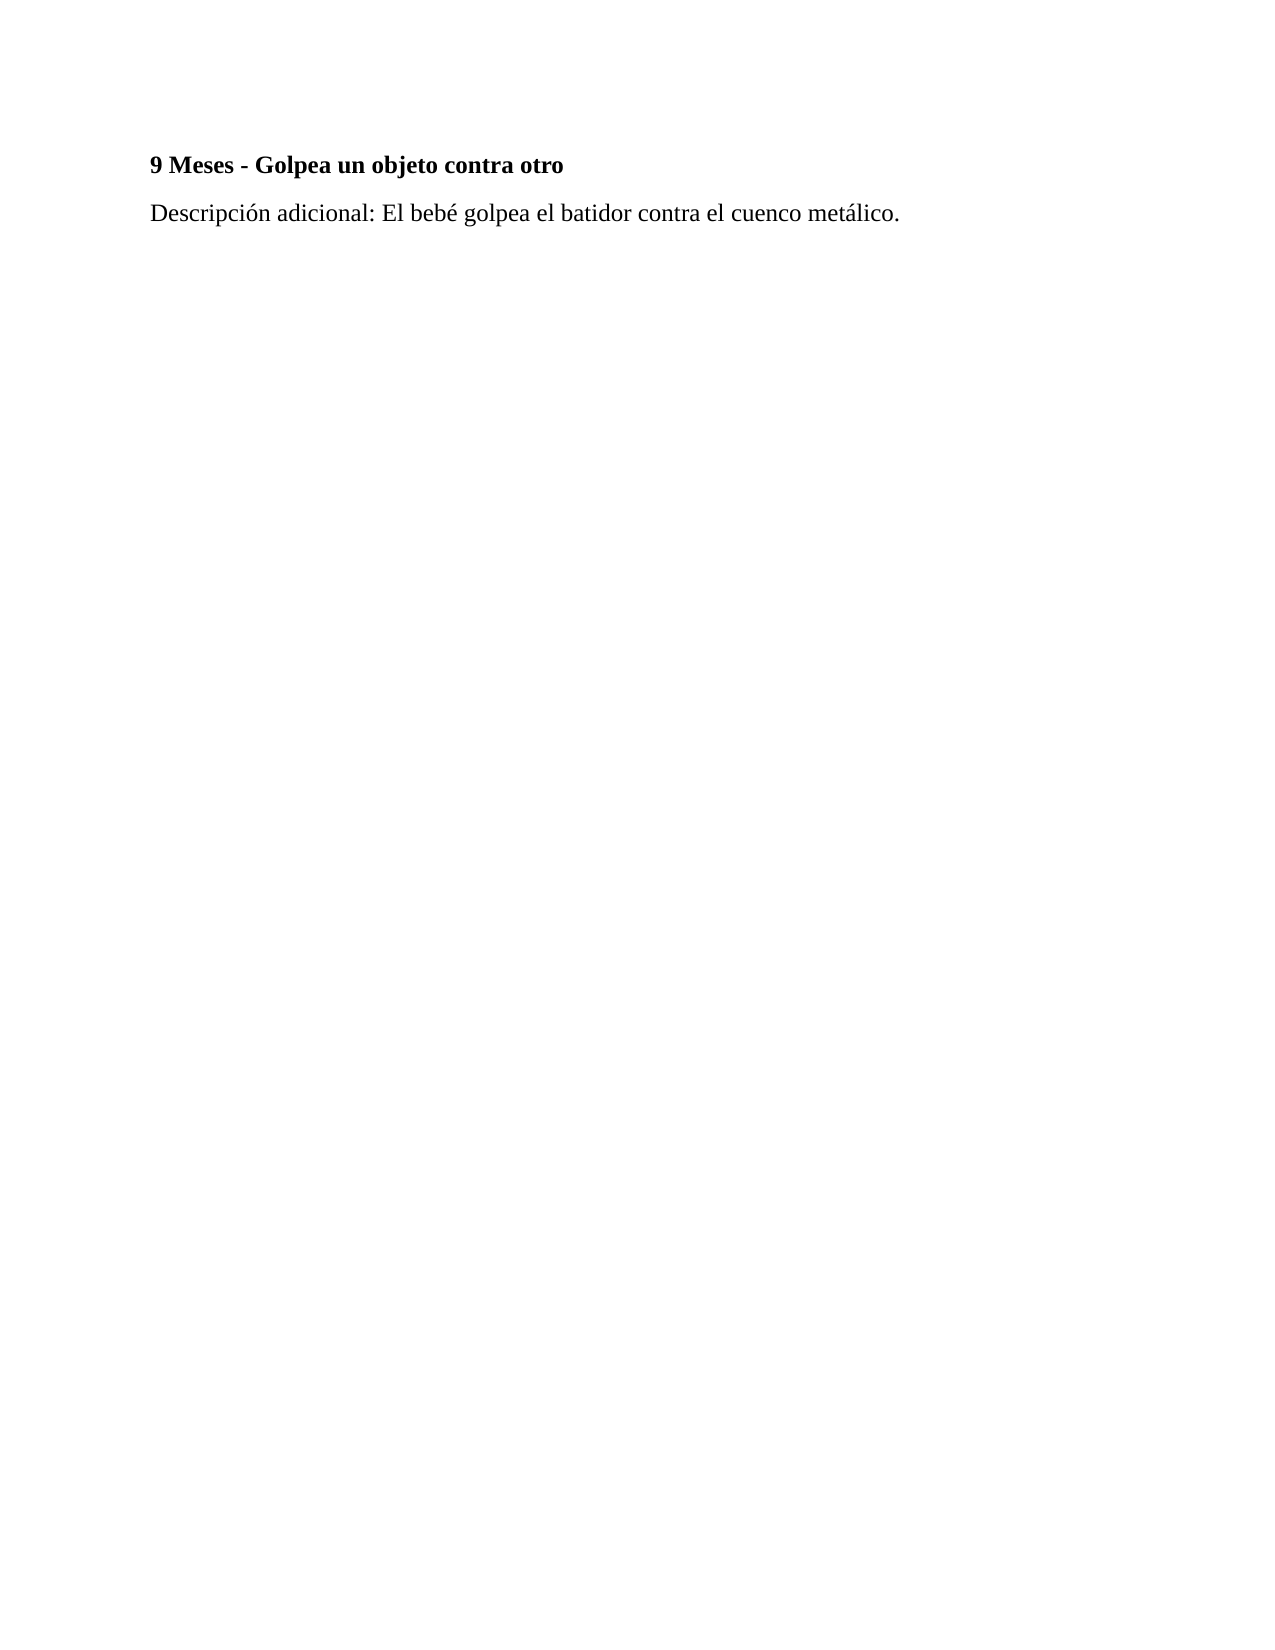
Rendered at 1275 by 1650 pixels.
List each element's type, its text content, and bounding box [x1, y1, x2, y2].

text 9 Meses - Golpea un objeto contra otro [150, 150, 1125, 179]
text Descripción adicional: El bebé golpea el batidor contra el cuenco metálico. [150, 198, 1125, 226]
